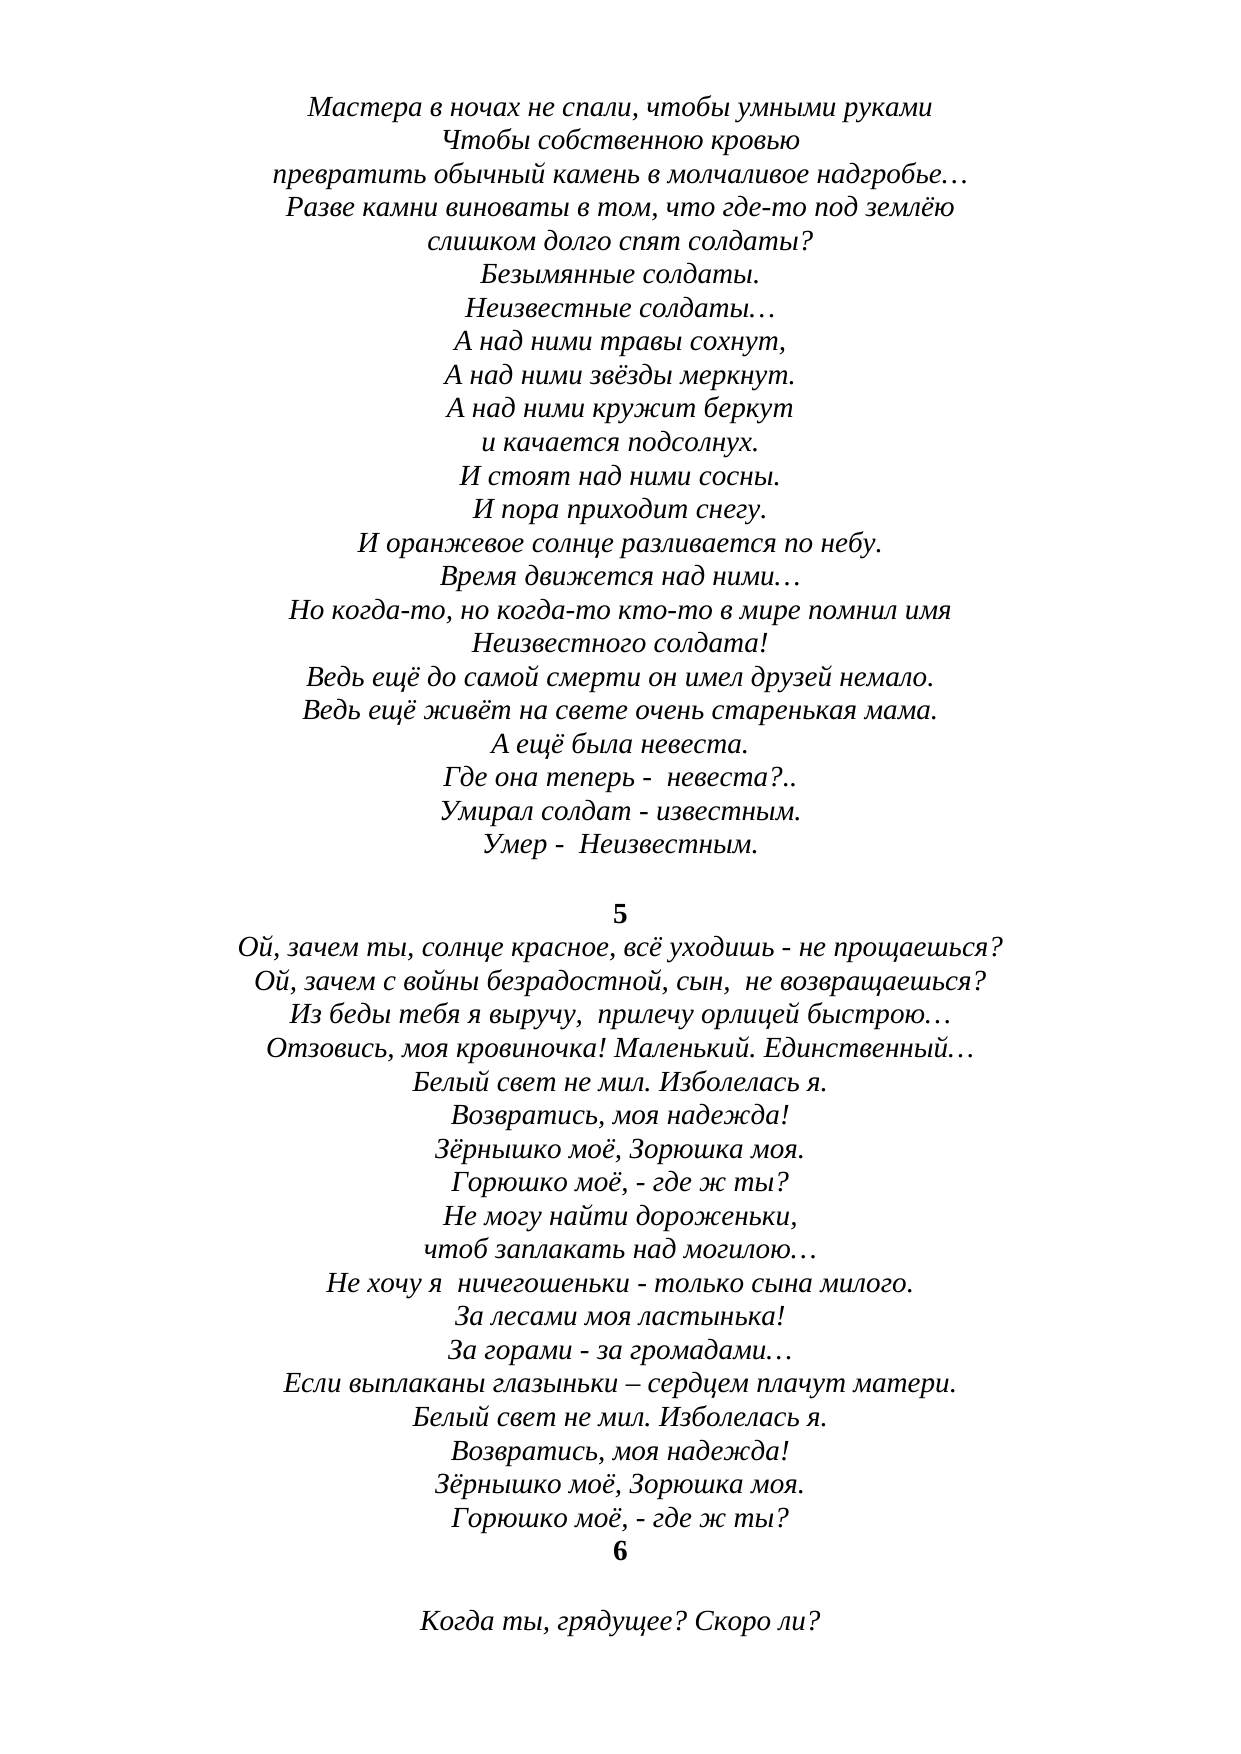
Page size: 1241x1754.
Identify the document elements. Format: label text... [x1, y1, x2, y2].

text чтоб заплакать над могилою… [89, 1231, 1152, 1265]
text Если выплаканы глазыньки – сердцем плачут матери. [89, 1366, 1152, 1399]
text превратить обычный камень в молчаливое надгробье… [89, 156, 1152, 189]
text Неизвестные солдаты… [89, 290, 1152, 323]
text Белый свет не мил. Изболелась я. [89, 1399, 1152, 1433]
text Зёрнышко моё, Зорюшка моя. [89, 1131, 1152, 1164]
text И стоят над ними сосны. [89, 458, 1152, 491]
text Время движется над ними… [89, 558, 1152, 592]
text Возвратись, моя надежда! [89, 1433, 1152, 1466]
text За горами - за громадами… [89, 1332, 1152, 1366]
text 6 [89, 1533, 1152, 1567]
text Отзовись, моя кровиночка! Маленький. Единственный… [89, 1030, 1152, 1064]
text 5 [89, 896, 1152, 929]
text Горюшко моё, - где ж ты? [89, 1500, 1152, 1533]
text Зёрнышко моё, Зорюшка моя. [89, 1466, 1152, 1500]
text За лесами моя ластынька! [89, 1298, 1152, 1332]
text Умирал солдат - известным. [89, 793, 1152, 827]
text Чтобы собственною кровью [89, 122, 1152, 156]
text Где она теперь - невеста?.. [89, 759, 1152, 793]
text Горюшко моё, - где ж ты? [89, 1164, 1152, 1198]
text Не хочу я ничегошеньки - только сына милого. [89, 1265, 1152, 1298]
text А над ними кружит беркут [89, 391, 1152, 424]
text Разве камни виноваты в том, что где-то под землёю [89, 189, 1152, 223]
text И оранжевое солнце разливается по небу. [89, 525, 1152, 558]
text Безымянные солдаты. [89, 256, 1152, 290]
text Ой, зачем ты, солнце красное, всё уходишь - не прощаешься? [89, 929, 1152, 963]
text И пора приходит снегу. [89, 491, 1152, 525]
text Не могу найти дороженьки, [89, 1198, 1152, 1231]
text слишком долго спят солдаты? [89, 223, 1152, 256]
text Когда ты, грядущее? Скоро ли? [89, 1603, 1152, 1636]
text Ведь ещё живёт на свете очень старенькая мама. [89, 692, 1152, 726]
text и качается подсолнух. [89, 424, 1152, 458]
text А над ними травы сохнут, [89, 323, 1152, 357]
text Ой, зачем с войны безрадостной, сын, не возвращаешься? [89, 963, 1152, 997]
text Белый свет не мил. Изболелась я. [89, 1064, 1152, 1097]
text Ведь ещё до самой смерти он имел друзей немало. [89, 659, 1152, 692]
text Возвратись, моя надежда! [89, 1097, 1152, 1131]
text А над ними звёзды меркнут. [89, 357, 1152, 391]
text А ещё была невеста. [89, 726, 1152, 759]
text Неизвестного солдата! [89, 625, 1152, 659]
text Но когда-то, но когда-то кто-то в мире помнил имя [89, 592, 1152, 625]
text Умер - Неизвестным. [89, 827, 1152, 860]
text Из беды тебя я выручу, прилечу орлицей быстрою… [89, 997, 1152, 1030]
text Мастера в ночах не спали, чтобы умными руками [89, 89, 1152, 122]
